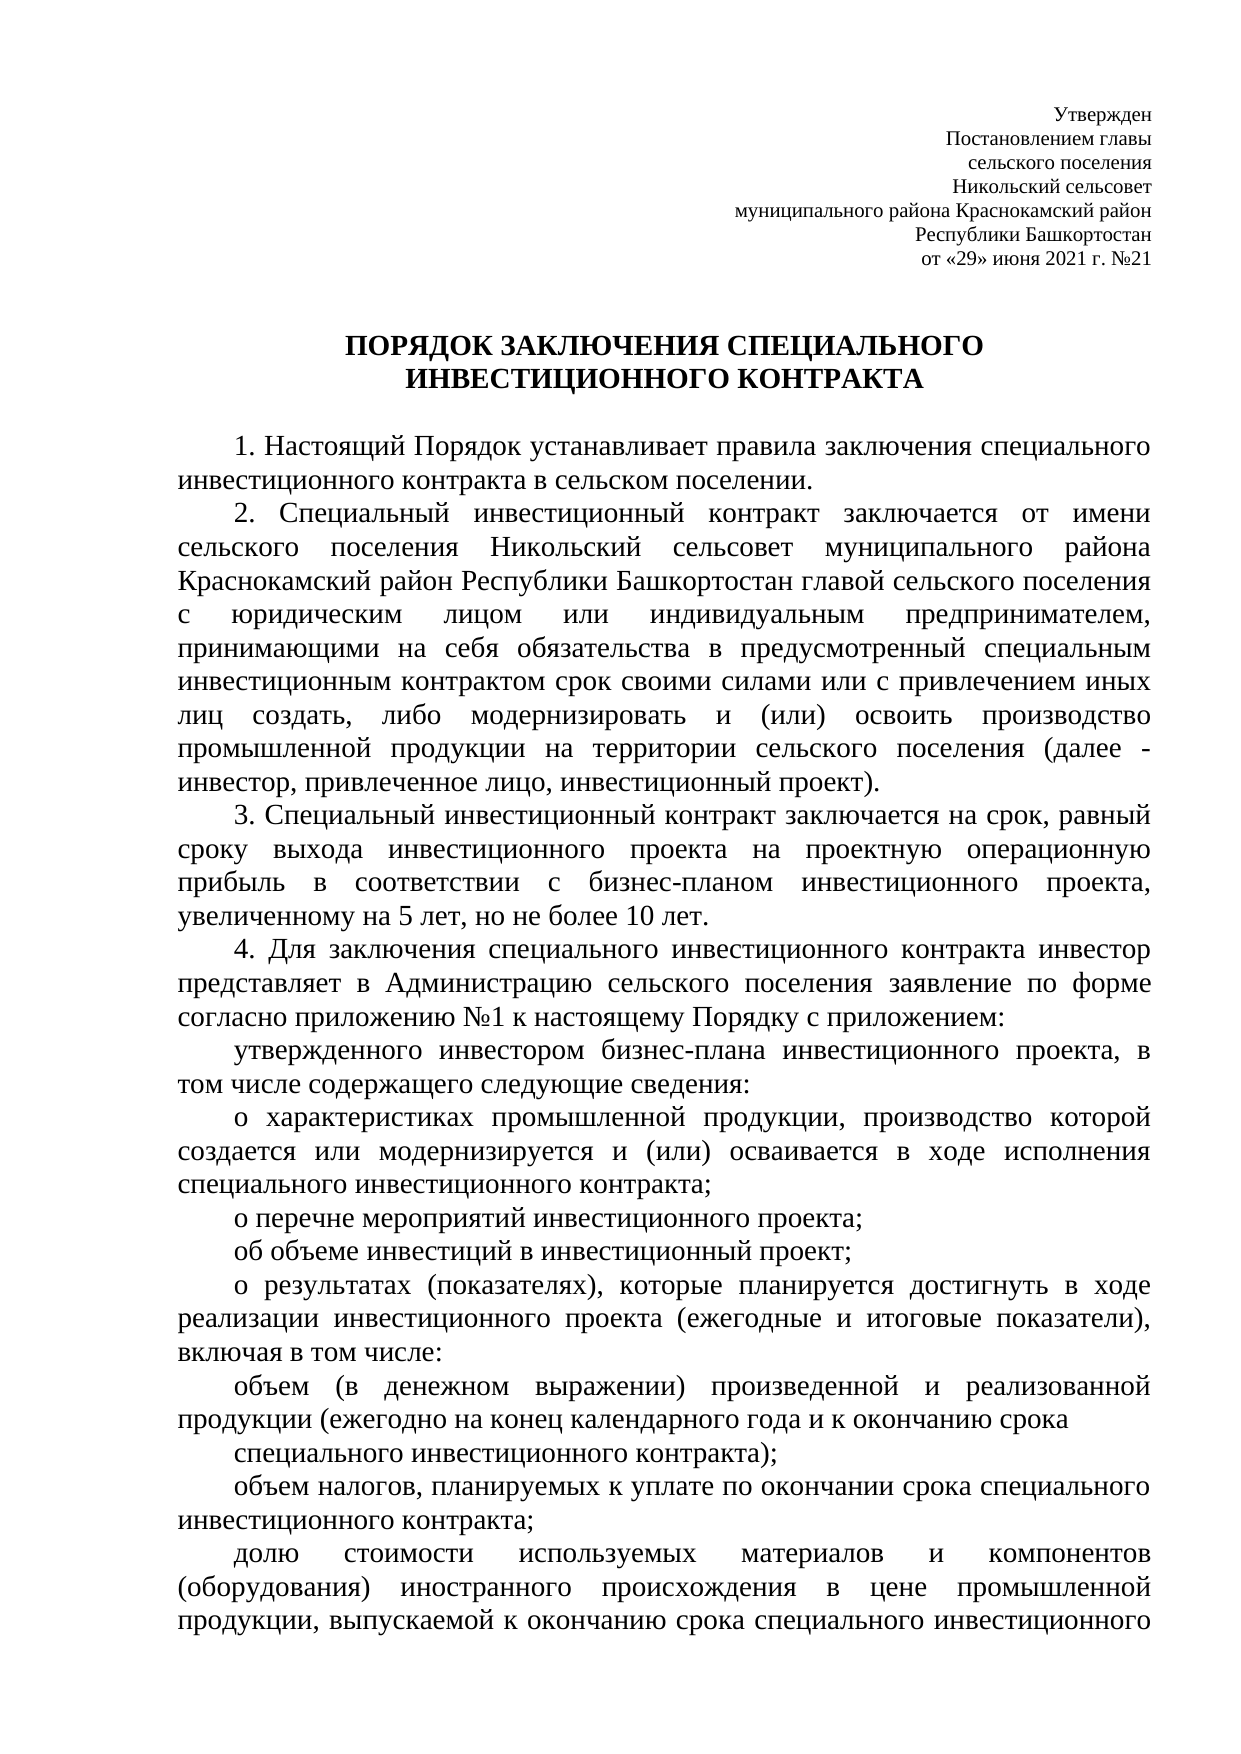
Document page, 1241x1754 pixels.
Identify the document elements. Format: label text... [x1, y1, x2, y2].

text о характеристиках промышленной продукции, производство которой создается или модернизируется и (или) осваивается в ходе исполнения специального инвестиционного контракта; [177, 1099, 1152, 1200]
text сельского поселения [177, 150, 1152, 174]
text 4. Для заключения специального инвестиционного контракта инвестор представляет в Администрацию сельского поселения заявление по форме согласно приложению №1 к настоящему Порядку с приложением: [177, 932, 1152, 1032]
text объем налогов, планируемых к уплате по окончании срока специального инвестиционного контракта; [177, 1468, 1152, 1535]
text муниципального района Краснокамский район [177, 198, 1152, 222]
text Республики Башкортостан [177, 222, 1152, 246]
title ПОРЯДОК ЗАКЛЮЧЕНИЯ СПЕЦИАЛЬНОГО [177, 328, 1152, 361]
text специального инвестиционного контракта); [177, 1435, 1152, 1468]
text об объеме инвестиций в инвестиционный проект; [177, 1233, 1152, 1267]
text 3. Специальный инвестиционный контракт заключается на срок, равный сроку выхода инвестиционного проекта на проектную операционную прибыль в соответствии с бизнес-планом инвестиционного проекта, увеличенному на 5 лет, но не более 10 лет. [177, 797, 1152, 932]
text Утвержден [177, 102, 1152, 126]
title ИНВЕСТИЦИОННОГО КОНТРАКТА [177, 361, 1152, 395]
text 2. Специальный инвестиционный контракт заключается от имени сельского поселения Никольский сельсовет муниципального района Краснокамский район Республики Башкортостан главой сельского поселения с юридическим лицом или индивидуальным предпринимателем, принимающими на себя обязательства в предусмотренный специальным инвестиционным контрактом срок своими силами или с привлечением иных лиц создать, либо модернизировать и (или) освоить производство промышленной продукции на территории сельского поселения (далее - инвестор, привлеченное лицо, инвестиционный проект). [177, 496, 1152, 797]
text Никольский сельсовет [177, 174, 1152, 198]
text Постановлением главы [177, 126, 1152, 150]
text о перечне мероприятий инвестиционного проекта; [177, 1200, 1152, 1233]
text о результатах (показателях), которые планируется достигнуть в ходе реализации инвестиционного проекта (ежегодные и итоговые показатели), включая в том числе: [177, 1267, 1152, 1368]
text от «29» июня . №21 [177, 246, 1152, 270]
text утвержденного инвестором бизнес-плана инвестиционного проекта, в том числе содержащего следующие сведения: [177, 1032, 1152, 1099]
text объем (в денежном выражении) произведенной и реализованной продукции (ежегодно на конец календарного года и к окончанию срока [177, 1368, 1152, 1435]
text 1. Настоящий Порядок устанавливает правила заключения специального инвестиционного контракта в сельском поселении. [177, 428, 1152, 496]
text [177, 1535, 1152, 1636]
